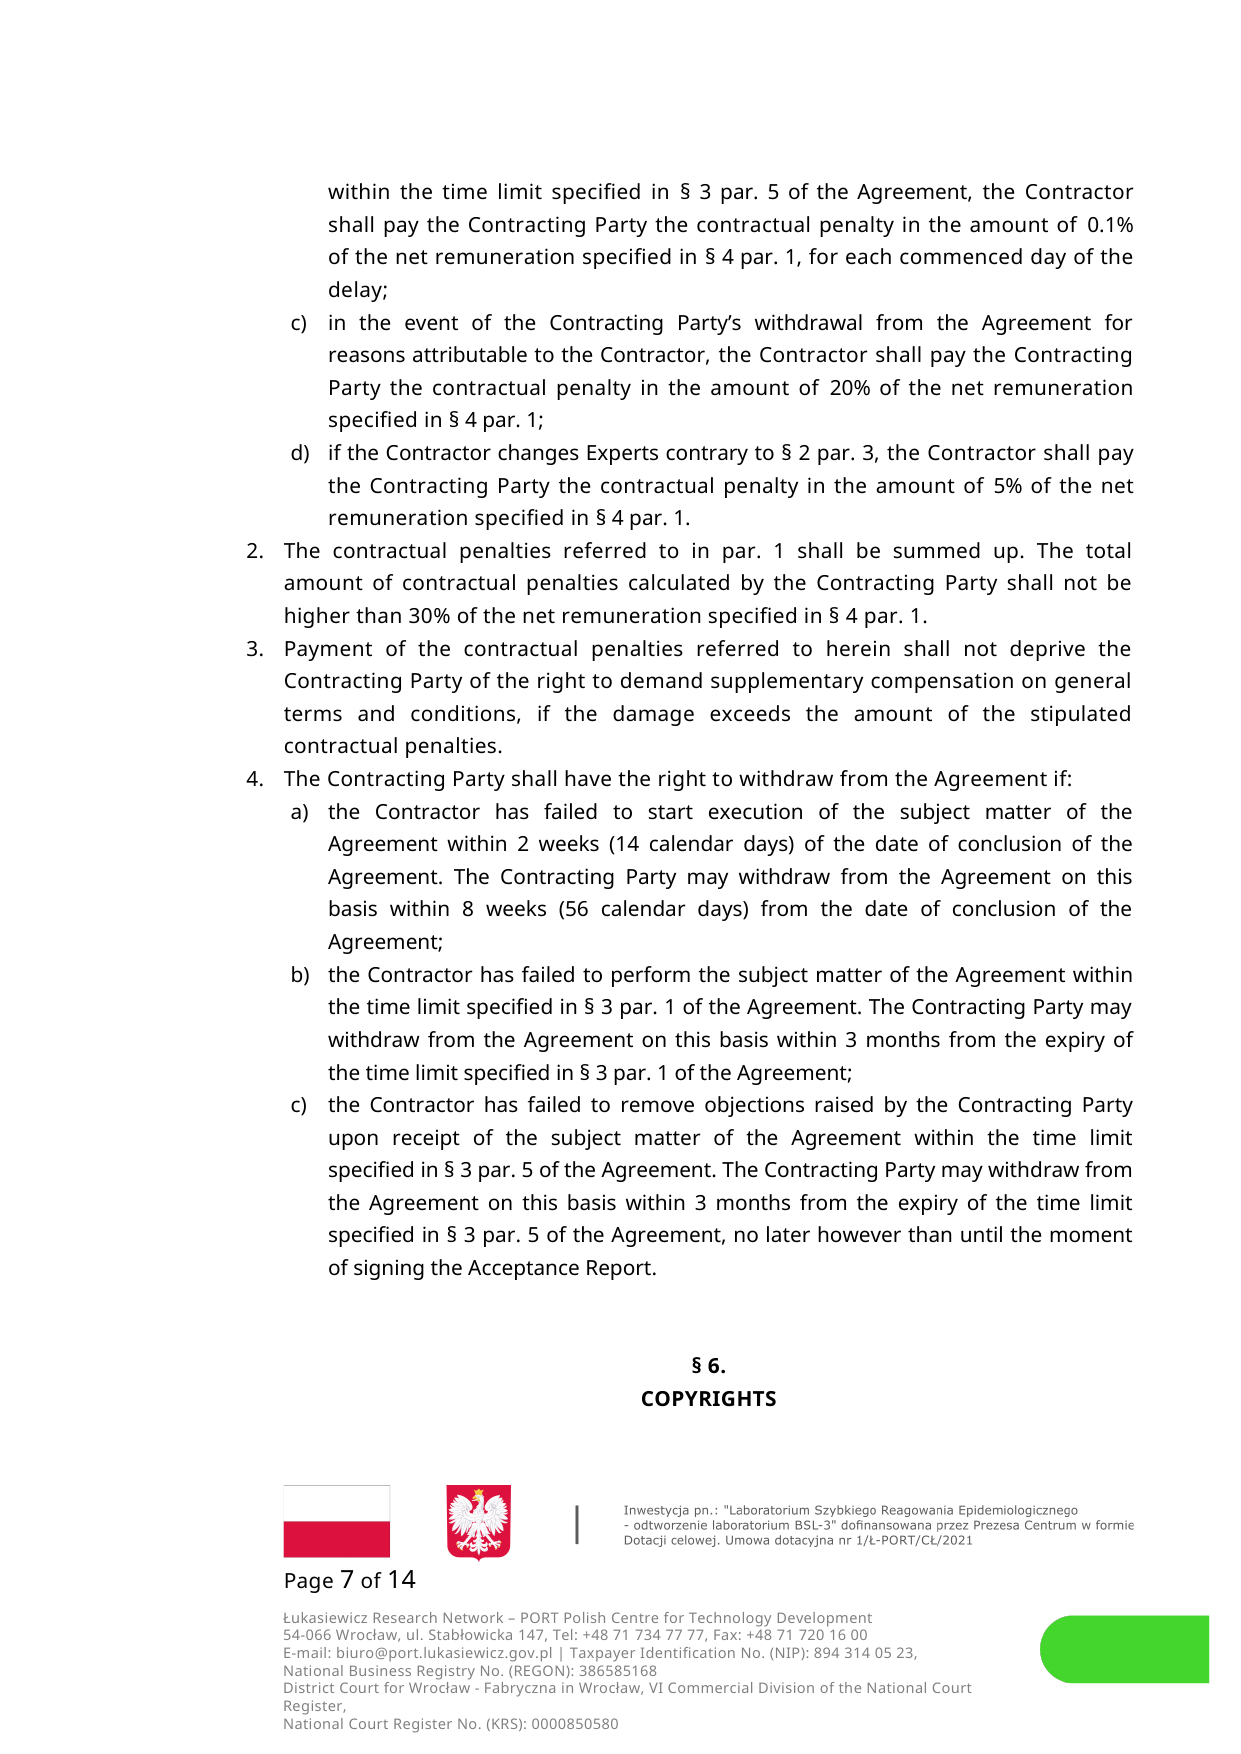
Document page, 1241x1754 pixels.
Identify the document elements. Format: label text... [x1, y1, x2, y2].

list The contractual penalties referred to in par. 1 shall be summed up. The total amount of contractual penalties calculated by the Contracting Party shall not be higher than 30% of the net remuneration specified in § 4 par. 1. [246, 536, 1134, 629]
picture [283, 1485, 1134, 1562]
text § 6. [283, 1351, 1134, 1379]
text COPYRIGHTS [283, 1384, 1134, 1412]
list the Contractor has failed to remove objections raised by the Contracting Party upon receipt of the subject matter of the Agreement within the time limit specified in § 3 par. 5 of the Agreement. The Contracting Party may withdraw from the Agreement on this basis within 3 months from the expiry of the time limit specified in § 3 par. 5 of the Agreement, no later however than until the moment of signing the Acceptance Report. [290, 1090, 1134, 1282]
list in the event of the Contracting Party’s withdrawal from the Agreement for reasons attributable to the Contractor, the Contractor shall pay the Contracting Party the contractual penalty in the amount of 20% of the net remuneration specified in § 4 par. 1; [290, 308, 1134, 434]
list the Contractor has failed to start execution of the subject matter of the Agreement within 2 weeks (14 calendar days) of the date of conclusion of the Agreement. The Contracting Party may withdraw from the Agreement on this basis within 8 weeks (56 calendar days) from the date of conclusion of the Agreement; [290, 797, 1134, 956]
list Payment of the contractual penalties referred to herein shall not deprive the Contracting Party of the right to demand supplementary compensation on general terms and conditions, if the damage exceeds the amount of the stipulated contractual penalties. [246, 634, 1134, 760]
list the Contractor has failed to perform the subject matter of the Agreement within the time limit specified in § 3 par. 1 of the Agreement. The Contracting Party may withdraw from the Agreement on this basis within 3 months from the expiry of the time limit specified in § 3 par. 1 of the Agreement; [290, 960, 1134, 1086]
list The Contracting Party shall have the right to withdraw from the Agreement if: [246, 764, 1134, 793]
list if the Contractor changes Experts contrary to § 2 par. 3, the Contractor shall pay the Contracting Party the contractual penalty in the amount of 5% of the net remuneration specified in § 4 par. 1. [290, 438, 1134, 532]
picture [1036, 1611, 1239, 1752]
